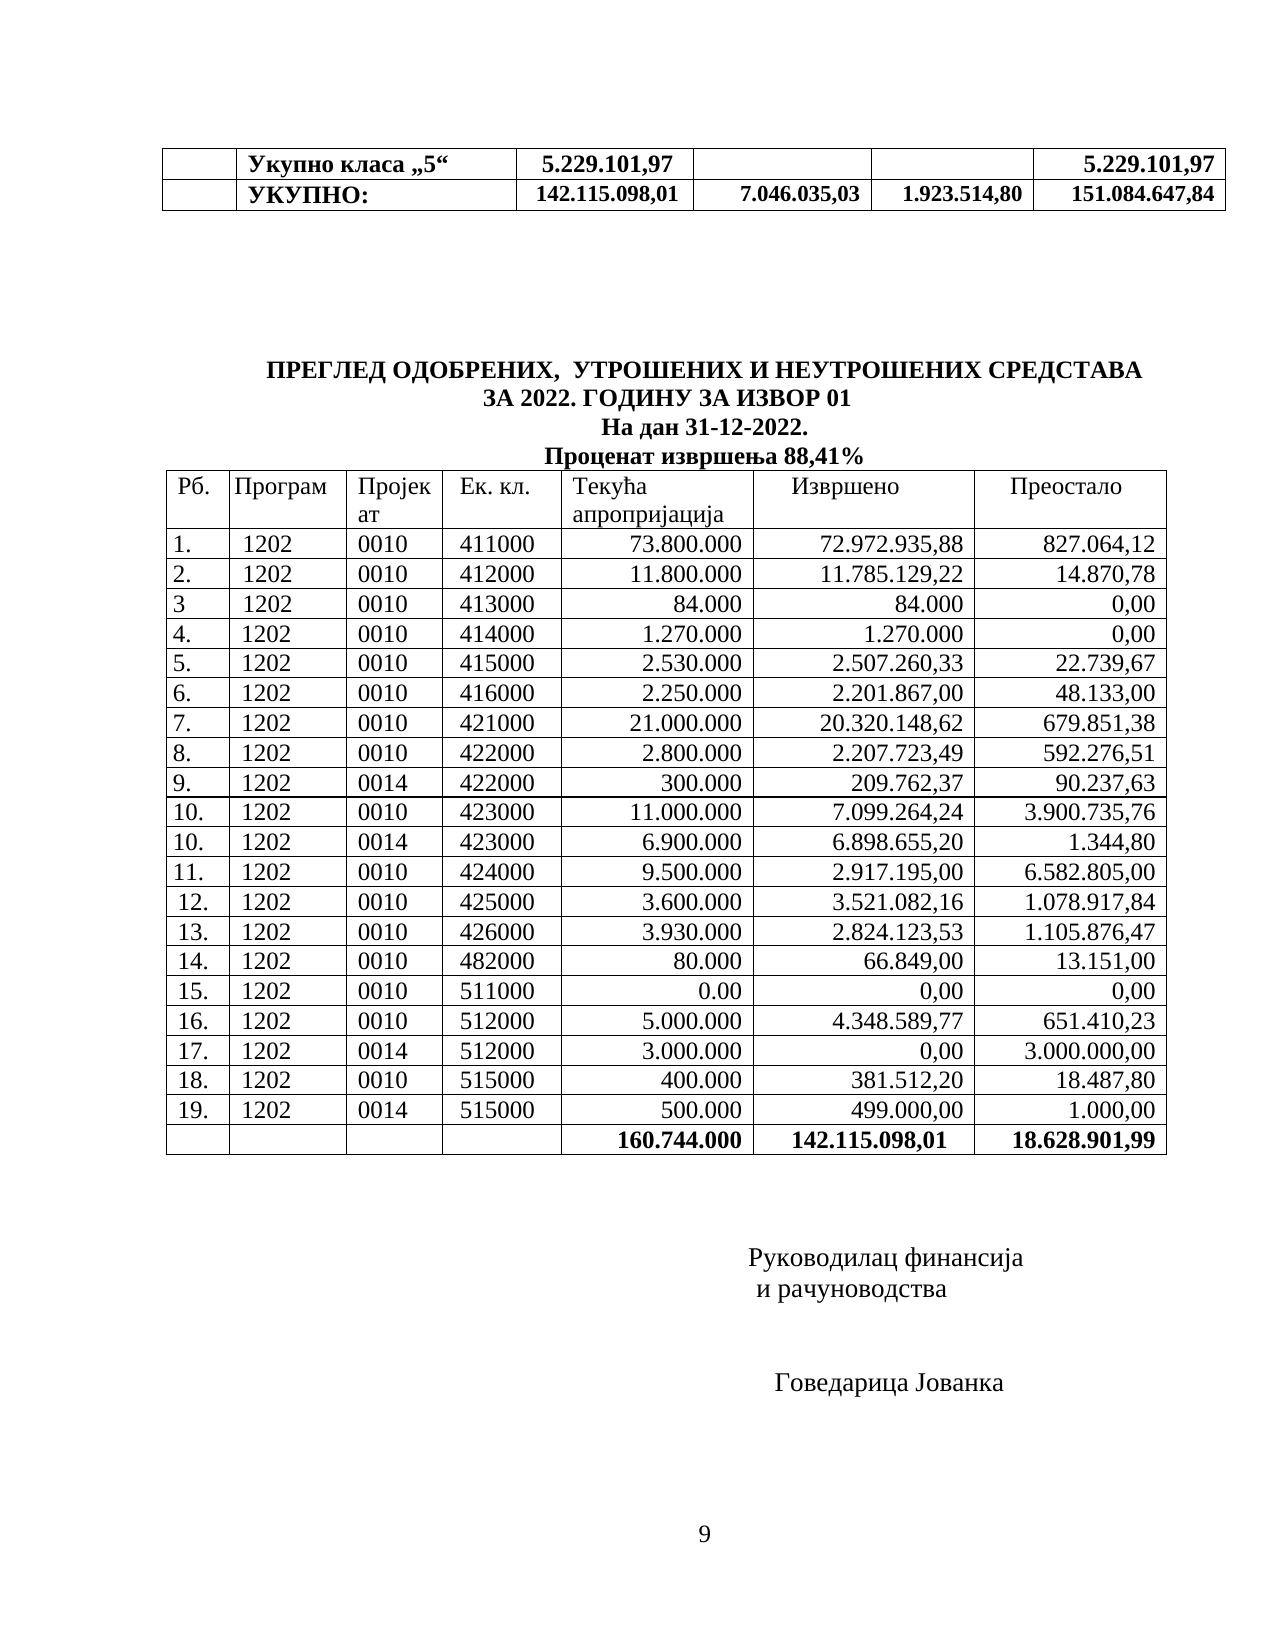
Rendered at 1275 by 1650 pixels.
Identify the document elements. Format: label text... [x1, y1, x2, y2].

table_cell 0010 [347, 559, 442, 588]
table_cell 84.000 [754, 589, 974, 618]
table_cell 1.078.917,84 [975, 887, 1166, 916]
table_cell 0,00 [975, 619, 1166, 647]
table_cell 411000 [443, 529, 561, 558]
table_cell 1202 [230, 976, 346, 1005]
table_cell 11.785.129,22 [754, 559, 974, 588]
table_cell 425000 [443, 887, 561, 916]
table_header Извршено [754, 471, 974, 528]
table_cell 482000 [443, 946, 561, 975]
table_cell 142.115.098,01 [517, 180, 693, 210]
table_cell 0,00 [975, 976, 1166, 1005]
table_cell 7.099.264,24 [754, 798, 974, 826]
table_cell 84.000 [562, 589, 753, 618]
table_cell 1202 [230, 1095, 346, 1124]
table_cell 423000 [443, 798, 561, 826]
table_cell 414000 [443, 619, 561, 647]
table_cell 3.000.000,00 [975, 1036, 1166, 1064]
table_cell 0014 [347, 1036, 442, 1064]
table_cell 0010 [347, 738, 442, 767]
table_cell 1202 [230, 678, 346, 707]
table_cell 0010 [347, 946, 442, 975]
table_cell [167, 1125, 229, 1154]
table_cell 1202 [230, 768, 346, 796]
table_cell 0010 [347, 708, 442, 737]
table_cell 3 [167, 589, 229, 618]
table_cell 651.410,23 [975, 1006, 1166, 1035]
table_cell 1202 [230, 738, 346, 767]
table_cell 15. [167, 976, 229, 1005]
table_cell 5. [167, 649, 229, 677]
table_cell 0010 [347, 887, 442, 916]
table_cell 515000 [443, 1066, 561, 1094]
table_cell 0014 [347, 827, 442, 856]
table_cell 400.000 [562, 1066, 753, 1094]
table_cell 10. [167, 798, 229, 826]
table_cell 0014 [347, 1095, 442, 1124]
table_cell 512000 [443, 1006, 561, 1035]
table_cell 0.00 [562, 976, 753, 1005]
table_cell 2.507.260,33 [754, 649, 974, 677]
table_cell 2. [167, 559, 229, 588]
table_cell 1202 [230, 887, 346, 916]
table_cell 1202 [230, 589, 346, 618]
table_cell 1202 [230, 559, 346, 588]
table_cell 160.744.000 [562, 1125, 753, 1154]
table_cell 0010 [347, 1006, 442, 1035]
table_cell 4.348.589,77 [754, 1006, 974, 1035]
table_cell 11.000.000 [562, 798, 753, 826]
table_cell 1202 [230, 649, 346, 677]
table_cell 6. [167, 678, 229, 707]
table_cell 6.898.655,20 [754, 827, 974, 856]
table_cell 3.900.735,76 [975, 798, 1166, 826]
table_cell 11.800.000 [562, 559, 753, 588]
table_cell 5.229.101,97 [517, 149, 693, 179]
table_cell 422000 [443, 738, 561, 767]
table_cell 1202 [230, 857, 346, 886]
table_cell 421000 [443, 708, 561, 737]
table_cell 18. [167, 1066, 229, 1094]
table_cell 1202 [230, 708, 346, 737]
text Проценат извршења 88,41% [177, 441, 1157, 470]
table_cell 1202 [230, 917, 346, 945]
table_cell 0,00 [975, 589, 1166, 618]
table_cell 1202 [230, 529, 346, 558]
table_cell [443, 1125, 561, 1154]
table_cell 3.930.000 [562, 917, 753, 945]
table_cell Укупно класa „5“ [237, 149, 516, 179]
table_header Пројекат [347, 471, 442, 528]
table_cell 5.229.101,97 [1034, 149, 1225, 179]
table_cell 1.270.000 [754, 619, 974, 647]
table_cell 2.917.195,00 [754, 857, 974, 886]
table_cell 6.582.805,00 [975, 857, 1166, 886]
table_cell 0,00 [754, 1036, 974, 1064]
table_header Текућа апропријација [562, 471, 753, 528]
table_cell [230, 1125, 346, 1154]
table_cell 72.972.935,88 [754, 529, 974, 558]
table_header Програм [230, 471, 346, 528]
table_cell 7. [167, 708, 229, 737]
table_cell 20.320.148,62 [754, 708, 974, 737]
table_cell 14.870,78 [975, 559, 1166, 588]
table_cell 0014 [347, 768, 442, 796]
table_cell 2.250.000 [562, 678, 753, 707]
table_cell 512000 [443, 1036, 561, 1064]
table_cell 151.084.647,84 [1034, 180, 1225, 210]
table_cell 0010 [347, 649, 442, 677]
table_cell 7.046.035,03 [694, 180, 871, 210]
table_cell 19. [167, 1095, 229, 1124]
table_cell 1.923.514,80 [872, 180, 1033, 210]
table_cell 423000 [443, 827, 561, 856]
table_cell 0010 [347, 678, 442, 707]
table_cell 1202 [230, 946, 346, 975]
table_cell 415000 [443, 649, 561, 677]
table_header Ек. кл. [443, 471, 561, 528]
table_cell 2.207.723,49 [754, 738, 974, 767]
table_cell 0010 [347, 917, 442, 945]
table_cell 1202 [230, 798, 346, 826]
table_cell [694, 149, 871, 179]
table_cell 0010 [347, 857, 442, 886]
table_cell 499.000,00 [754, 1095, 974, 1124]
table_cell 0,00 [754, 976, 974, 1005]
table_cell 209.762,37 [754, 768, 974, 796]
table_cell 13. [167, 917, 229, 945]
table_cell [163, 149, 236, 179]
table_cell 14. [167, 946, 229, 975]
table_cell 2.201.867,00 [754, 678, 974, 707]
table_cell [872, 149, 1033, 179]
table_cell 3.600.000 [562, 887, 753, 916]
table_cell 2.800.000 [562, 738, 753, 767]
table_cell 300.000 [562, 768, 753, 796]
table_cell 142.115.098,01 [754, 1125, 974, 1154]
table_cell 500.000 [562, 1095, 753, 1124]
table_cell 9. [167, 768, 229, 796]
table_cell 416000 [443, 678, 561, 707]
table_cell 1. [167, 529, 229, 558]
table_cell 1202 [230, 1036, 346, 1064]
table_cell 17. [167, 1036, 229, 1064]
text Руководилац финансија и рачуноводства [546, 1241, 1157, 1303]
table_cell 827.064,12 [975, 529, 1166, 558]
table_cell 1202 [230, 1006, 346, 1035]
table_cell 1.000,00 [975, 1095, 1166, 1124]
table_cell 48.133,00 [975, 678, 1166, 707]
table_cell 426000 [443, 917, 561, 945]
table_cell 73.800.000 [562, 529, 753, 558]
table_cell 0010 [347, 529, 442, 558]
table_cell 2.530.000 [562, 649, 753, 677]
table_cell 515000 [443, 1095, 561, 1124]
table_cell 21.000.000 [562, 708, 753, 737]
table_cell 511000 [443, 976, 561, 1005]
table_cell 1.270.000 [562, 619, 753, 647]
table_cell 412000 [443, 559, 561, 588]
table_cell 1202 [230, 1066, 346, 1094]
text ПРЕГЛЕД ОДОБРЕНИХ, УТРОШЕНИХ И НЕУТРОШЕНИХ СРЕДСТАВА ЗА 2022. ГОДИНУ ЗА ИЗВОР 01 [177, 355, 1157, 412]
table_cell 0010 [347, 589, 442, 618]
table_cell 0010 [347, 1066, 442, 1094]
table_header Рб. [167, 471, 229, 528]
table_cell 3.521.082,16 [754, 887, 974, 916]
table_cell 422000 [443, 768, 561, 796]
table_cell 5.000.000 [562, 1006, 753, 1035]
table_cell 16. [167, 1006, 229, 1035]
table_cell [347, 1125, 442, 1154]
table_cell [163, 180, 236, 210]
table_cell 1202 [230, 827, 346, 856]
table_cell 2.824.123,53 [754, 917, 974, 945]
table_cell 11. [167, 857, 229, 886]
table_cell 12. [167, 887, 229, 916]
text На дан 31-12-2022. [177, 412, 1157, 441]
table_cell 679.851,38 [975, 708, 1166, 737]
table_cell 80.000 [562, 946, 753, 975]
table_cell 1202 [230, 619, 346, 647]
table_cell 592.276,51 [975, 738, 1166, 767]
table_cell 1.105.876,47 [975, 917, 1166, 945]
table_cell 413000 [443, 589, 561, 618]
table_cell 13.151,00 [975, 946, 1166, 975]
table_cell 3.000.000 [562, 1036, 753, 1064]
table_cell 424000 [443, 857, 561, 886]
table_cell 0010 [347, 619, 442, 647]
table_cell 18.628.901,99 [975, 1125, 1166, 1154]
table_cell 18.487,80 [975, 1066, 1166, 1094]
table_cell УКУПНО: [237, 180, 516, 210]
table_cell 90.237,63 [975, 768, 1166, 796]
table_cell 10. [167, 827, 229, 856]
table_cell 4. [167, 619, 229, 647]
table_cell 1.344,80 [975, 827, 1166, 856]
table_cell 22.739,67 [975, 649, 1166, 677]
table_cell 66.849,00 [754, 946, 974, 975]
table_cell 0010 [347, 798, 442, 826]
table_header Преостало [975, 471, 1166, 528]
table_cell 381.512,20 [754, 1066, 974, 1094]
table_cell 0010 [347, 976, 442, 1005]
table_cell 9.500.000 [562, 857, 753, 886]
table_cell 8. [167, 738, 229, 767]
text Говедарица Јованка [546, 1366, 1157, 1397]
table_cell 6.900.000 [562, 827, 753, 856]
